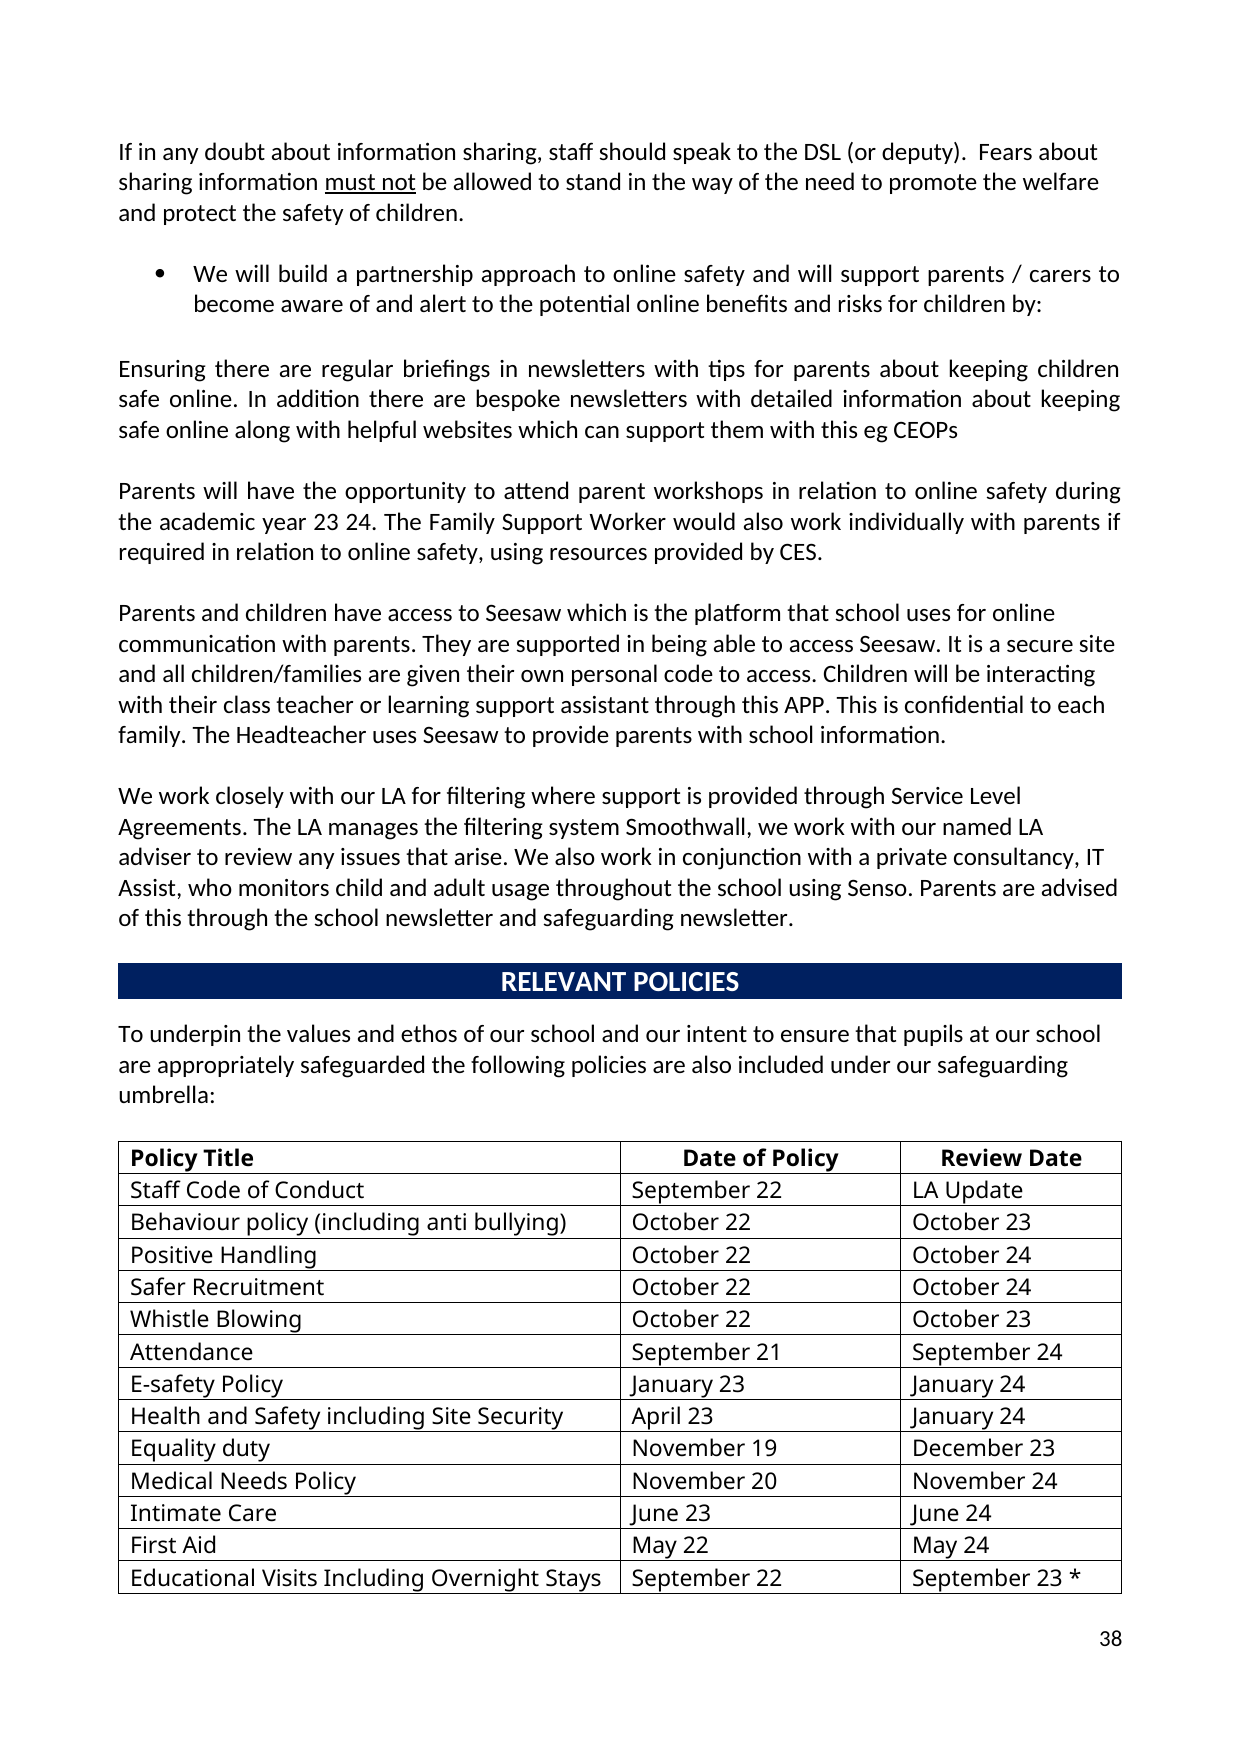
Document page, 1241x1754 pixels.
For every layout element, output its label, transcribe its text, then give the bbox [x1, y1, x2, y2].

table_cell November 19 [621, 1432, 900, 1463]
table_header Policy Title [119, 1142, 620, 1173]
text Parents and children have access to Seesaw which is the platform that school uses for online communication with parents. They are supported in being able to access Seesaw. It is a secure site and all children/families are given their own personal code to access. Children will be interacting with their class teacher or learning support assistant through this APP. This is confidential to each family. The Headteacher uses Seesaw to provide parents with school information. [118, 597, 1122, 750]
table_cell October 22 [621, 1206, 900, 1237]
table_header Review Date [901, 1142, 1121, 1173]
table_cell December 23 [901, 1432, 1121, 1463]
table_cell May 24 [901, 1529, 1121, 1560]
list We will build a partnership approach to online safety and will support parents / carers to become aware of and alert to the potential online benefits and risks for children by: [156, 258, 1122, 319]
table_cell Educational Visits Including Overnight Stays [119, 1561, 620, 1593]
table_cell Safer Recruitment [119, 1271, 620, 1302]
table_cell LA Update [901, 1174, 1121, 1205]
table_cell Attendance [119, 1335, 620, 1367]
table_cell April 23 [621, 1400, 900, 1431]
table_cell October 24 [901, 1271, 1121, 1302]
text Ensuring there are regular briefings in newsletters with tips for parents about keeping children safe online. In addition there are bespoke newsletters with detailed information about keeping safe online along with helpful websites which can support them with this eg CEOPs [118, 353, 1122, 444]
table_cell October 23 [901, 1206, 1121, 1237]
table_cell Equality duty [119, 1432, 620, 1463]
table_cell January 23 [621, 1368, 900, 1399]
table_cell Intimate Care [119, 1497, 620, 1528]
table_cell September 22 [621, 1174, 900, 1205]
table_cell June 24 [901, 1497, 1121, 1528]
table_cell September 23 * [901, 1561, 1121, 1593]
table_cell May 22 [621, 1529, 900, 1560]
table_cell October 22 [621, 1239, 900, 1270]
table_header Date of Policy [621, 1142, 900, 1173]
table_cell November 20 [621, 1465, 900, 1496]
table_cell First Aid [119, 1529, 620, 1560]
table_cell January 24 [901, 1400, 1121, 1431]
table_cell January 24 [901, 1368, 1121, 1399]
text We work closely with our LA for filtering where support is provided through Service Level Agreements. The LA manages the filtering system Smoothwall, we work with our named LA adviser to review any issues that arise. We also work in conjunction with a private consultancy, IT Assist, who monitors child and adult usage throughout the school using Senso. Parents are advised of this through the school newsletter and safeguarding newsletter. [118, 780, 1122, 933]
table_cell October 23 [901, 1303, 1121, 1334]
table_cell Whistle Blowing [119, 1303, 620, 1334]
table_cell October 24 [901, 1239, 1121, 1270]
table_cell Positive Handling [119, 1239, 620, 1270]
text To underpin the values and ethos of our school and our intent to ensure that pupils at our school are appropriately safeguarded the following policies are also included under our safeguarding umbrella: [118, 1018, 1122, 1110]
table_cell Health and Safety including Site Security [119, 1400, 620, 1431]
table_cell October 22 [621, 1271, 900, 1302]
table_cell June 23 [621, 1497, 900, 1528]
text If in any doubt about information sharing, staff should speak to the DSL (or deputy). Fears about sharing information must not be allowed to stand in the way of the need to promote the welfare and protect the safety of children. [118, 136, 1122, 227]
table_cell Staff Code of Conduct [119, 1174, 620, 1205]
table_cell November 24 [901, 1465, 1121, 1496]
table_cell September 22 [621, 1561, 900, 1593]
table_cell September 21 [621, 1335, 900, 1367]
text RELEVANT POLICIES [118, 963, 1122, 999]
table_cell Medical Needs Policy [119, 1465, 620, 1496]
table_cell E-safety Policy [119, 1368, 620, 1399]
table_cell September 24 [901, 1335, 1121, 1367]
text Parents will have the opportunity to attend parent workshops in relation to online safety during the academic year 23 24. The Family Support Worker would also work individually with parents if required in relation to online safety, using resources provided by CES. [118, 475, 1122, 567]
table_cell October 22 [621, 1303, 900, 1334]
table_cell Behaviour policy (including anti bullying) [119, 1206, 620, 1237]
